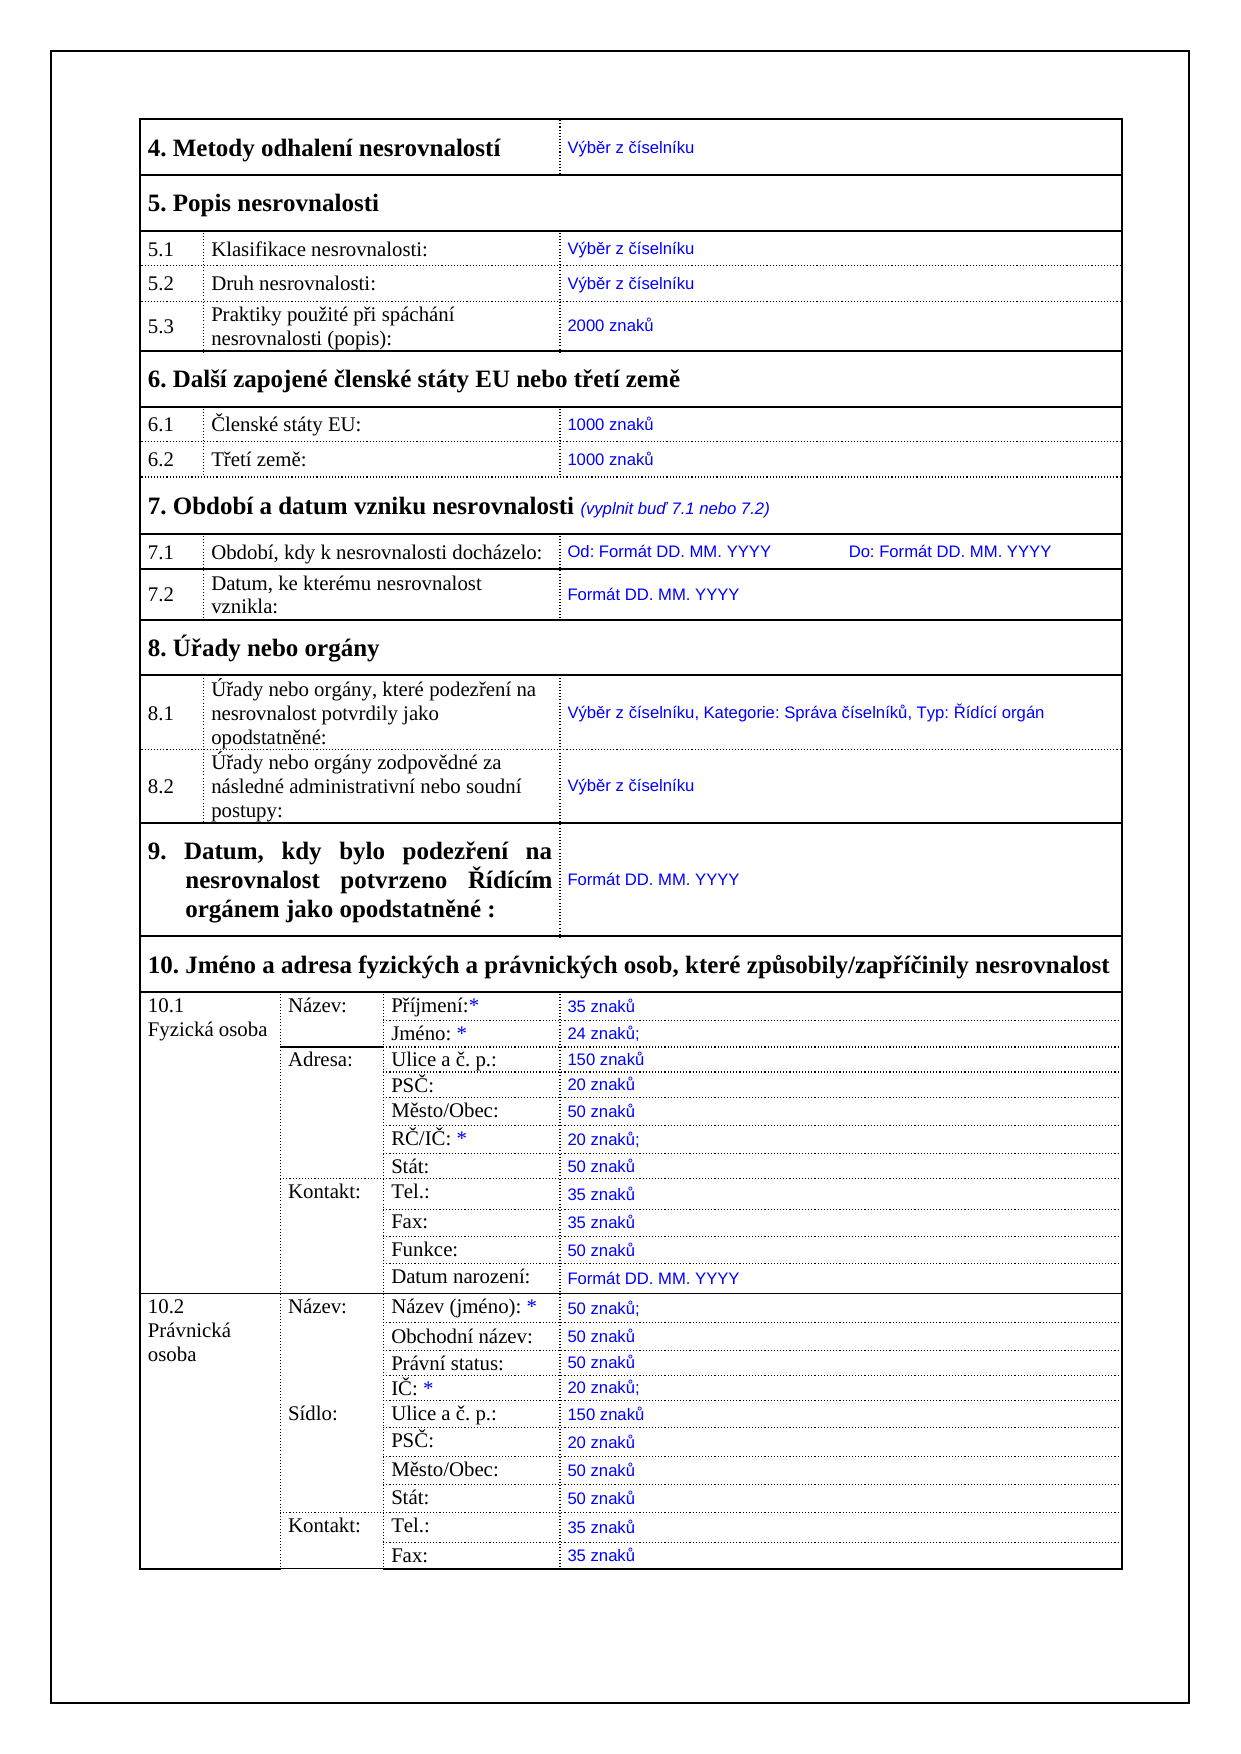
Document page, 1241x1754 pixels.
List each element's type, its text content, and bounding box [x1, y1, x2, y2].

table_cell 20 znaků [560, 1427, 1121, 1456]
table_cell Název: [281, 1294, 384, 1400]
table_cell 35 znaků [560, 1209, 1121, 1236]
table_cell 7.1 [141, 535, 204, 568]
table_cell Název (jméno): * [384, 1294, 560, 1322]
table_cell Fax: [384, 1209, 560, 1236]
table_cell 6.2 [141, 441, 204, 476]
table_cell Obchodní název: [384, 1322, 560, 1349]
table_cell 20 znaků [560, 1071, 1121, 1097]
table_cell 7.2 [141, 570, 204, 618]
table_cell Datum, ke kterému nesrovnalost vznikla: [204, 570, 560, 618]
table_cell 10.2 Právnická osoba [141, 1294, 281, 1568]
table_cell 5.2 [141, 265, 204, 301]
table_cell 50 znaků [560, 1456, 1121, 1484]
table_cell Praktiky použité při spáchání nesrovnalosti (popis): [204, 301, 560, 350]
table_cell 50 znaků [560, 1097, 1121, 1125]
table_cell Stát: [384, 1484, 560, 1512]
table_cell 150 znaků [560, 1046, 1121, 1071]
table_cell 7. Období a datum vzniku nesrovnalosti (vyplnit buď 7.1 nebo 7.2) [141, 476, 1121, 533]
table_cell Stát: [384, 1153, 560, 1178]
table_cell 35 znaků [560, 993, 1121, 1019]
table_cell 24 znaků; [560, 1020, 1121, 1046]
table_cell 20 znaků; [560, 1125, 1121, 1153]
table_cell 5.1 [141, 232, 204, 265]
table_cell Třetí země: [204, 441, 560, 476]
table_cell Formát DD. MM. YYYY [560, 1263, 1121, 1293]
table_cell Výběr z číselníku [560, 749, 1121, 822]
table_cell 8.1 [141, 676, 204, 749]
table_cell Úřady nebo orgány, které podezření na nesrovnalost potvrdily jako opodstatněné: [204, 676, 560, 749]
table_cell 1000 znaků [560, 408, 1121, 441]
table_cell Fax: [384, 1542, 560, 1568]
table_cell Tel.: [384, 1178, 560, 1208]
table_cell Výběr z číselníku [560, 120, 1121, 174]
table_cell PSČ: [384, 1071, 560, 1097]
table_cell Výběr z číselníku, Kategorie: Správa číselníků, Typ: Řídící orgán [560, 676, 1121, 749]
table_cell Kontakt: [281, 1512, 384, 1568]
table_cell Město/Obec: [384, 1097, 560, 1125]
table_cell 6.1 [141, 408, 204, 441]
table_cell 150 znaků [560, 1400, 1121, 1427]
table_cell Úřady nebo orgány zodpovědné za následné administrativní nebo soudní postupy: [204, 749, 560, 822]
table_cell Do: Formát DD. MM. YYYY [841, 535, 1121, 568]
table_cell Od: Formát DD. MM. YYYY [560, 535, 841, 568]
table_cell 9. Datum, kdy bylo podezření na nesrovnalost potvrzeno Řídícím orgánem jako opodstatněné : [141, 824, 560, 935]
table_cell Klasifikace nesrovnalosti: [204, 232, 560, 265]
table_cell Ulice a č. p.: [384, 1046, 560, 1071]
table_cell Členské státy EU: [204, 408, 560, 441]
table_cell 5. Popis nesrovnalosti [141, 176, 1121, 230]
table_cell Datum narození: [384, 1263, 560, 1293]
table_cell Výběr z číselníku [560, 265, 1121, 301]
table_cell Kontakt: [281, 1178, 384, 1293]
table_cell Období, kdy k nesrovnalosti docházelo: [204, 535, 560, 568]
table_cell Výběr z číselníku [560, 232, 1121, 265]
table_cell 2000 znaků [560, 301, 1121, 350]
table_cell 6. Další zapojené členské státy EU nebo třetí země [141, 352, 1121, 406]
table_cell Adresa: [281, 1048, 384, 1178]
table_cell 50 znaků [560, 1153, 1121, 1178]
table_cell 5.3 [141, 301, 204, 350]
table_cell 35 znaků [560, 1542, 1121, 1568]
table_cell 50 znaků [560, 1322, 1121, 1349]
table_cell RČ/IČ: * [384, 1125, 560, 1153]
table_cell Funkce: [384, 1236, 560, 1263]
table_cell Příjmení:* [384, 993, 560, 1019]
table_cell Město/Obec: [384, 1456, 560, 1484]
table_cell IČ: * [384, 1375, 560, 1400]
table_cell 10.1 Fyzická osoba [141, 993, 281, 1293]
table_cell Název: [281, 993, 384, 1046]
table_cell 8.2 [141, 749, 204, 822]
table_cell 10. Jméno a adresa fyzických a právnických osob, které způsobily/zapříčinily nesrovnalost [141, 937, 1121, 991]
table_cell 50 znaků [560, 1236, 1121, 1263]
table_cell 50 znaků; [560, 1294, 1121, 1322]
table_cell 50 znaků [560, 1350, 1121, 1375]
table_cell 50 znaků [560, 1484, 1121, 1512]
table_cell 35 znaků [560, 1178, 1121, 1208]
table_cell Formát DD. MM. YYYY [560, 824, 1121, 935]
table_cell Druh nesrovnalosti: [204, 265, 560, 301]
table_cell Ulice a č. p.: [384, 1400, 560, 1427]
table_cell Tel.: [384, 1512, 560, 1542]
table_cell Formát DD. MM. YYYY [560, 570, 1121, 618]
table_cell Sídlo: [281, 1400, 384, 1512]
table_cell 20 znaků; [560, 1375, 1121, 1400]
table_cell 35 znaků [560, 1512, 1121, 1542]
table_cell PSČ: [384, 1427, 560, 1456]
table_cell 8. Úřady nebo orgány [141, 621, 1121, 674]
table_cell 1000 znaků [560, 441, 1121, 476]
table_cell Jméno: * [384, 1020, 560, 1046]
table_cell 4. Metody odhalení nesrovnalostí [141, 120, 560, 174]
table_cell Právní status: [384, 1350, 560, 1375]
